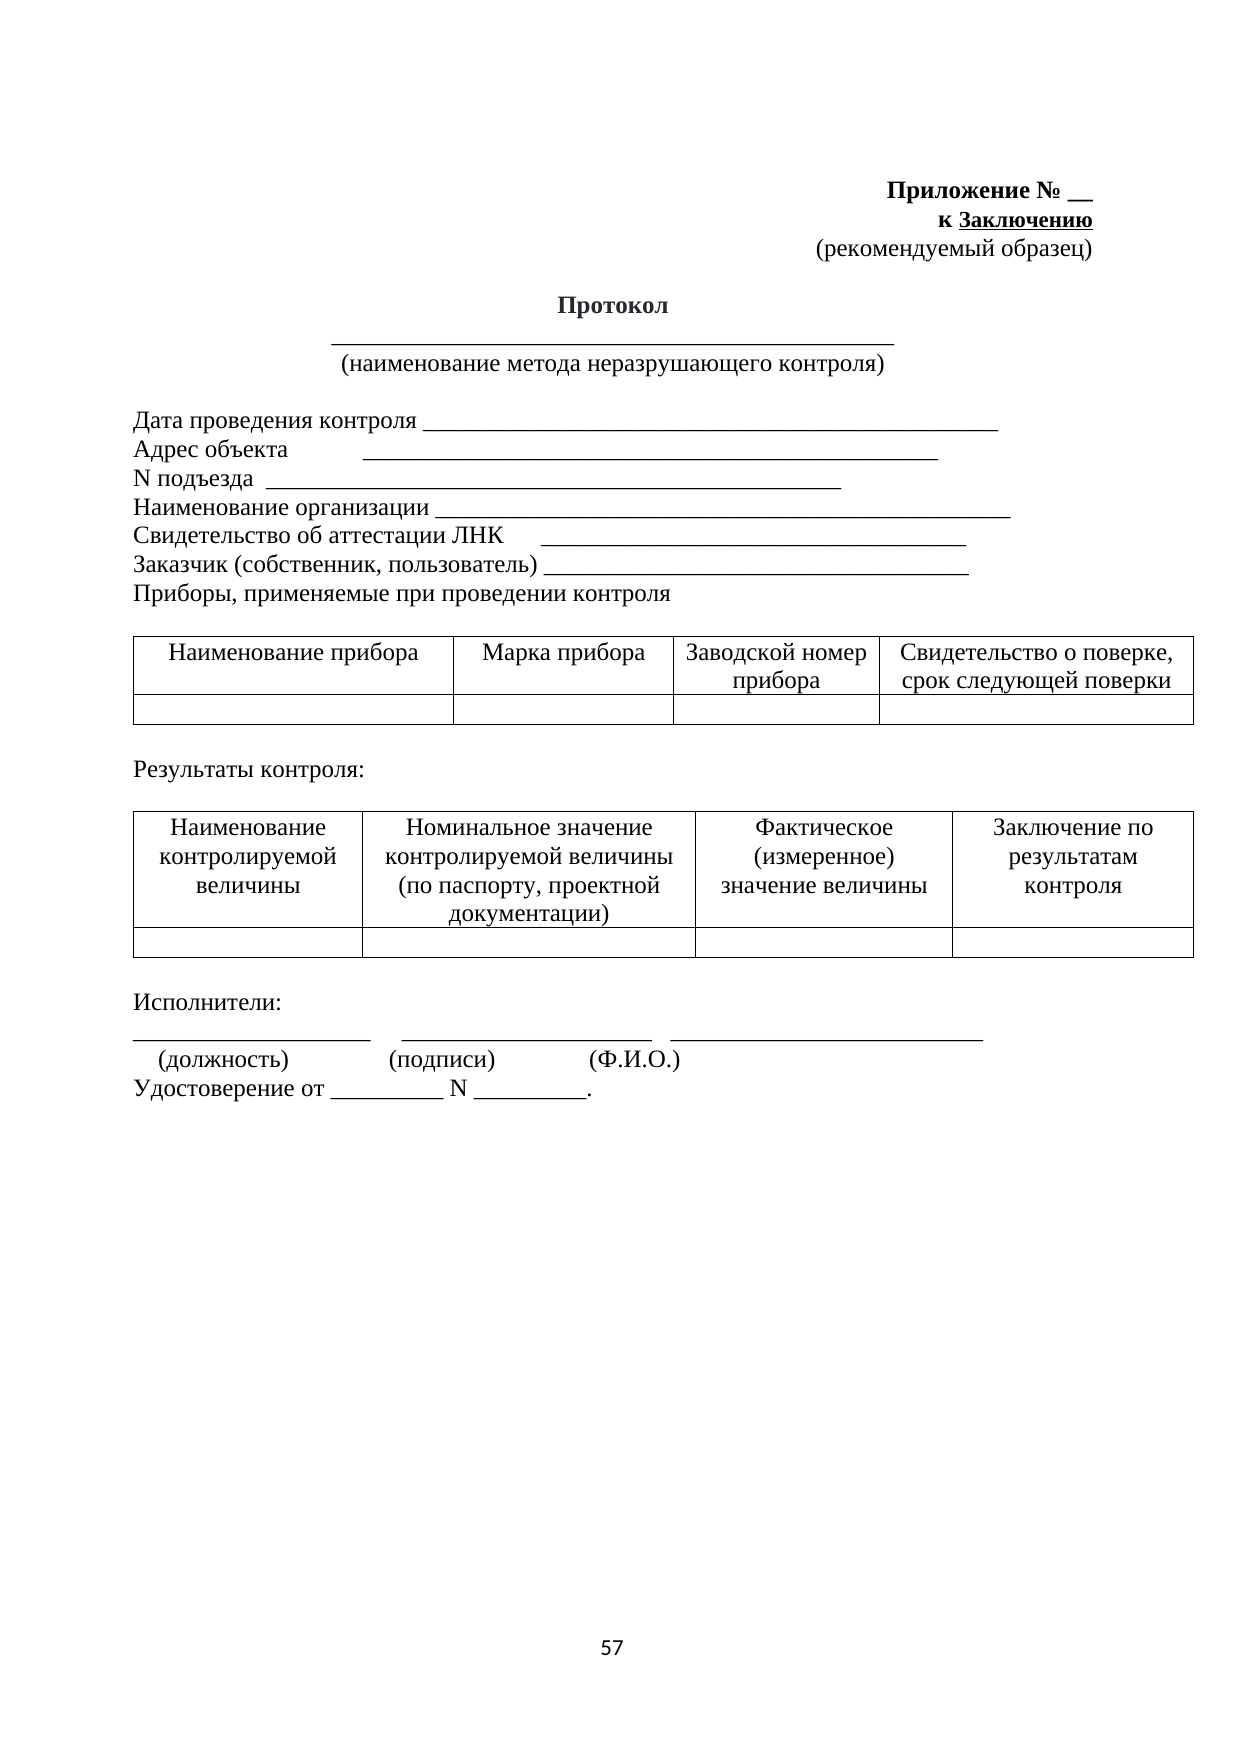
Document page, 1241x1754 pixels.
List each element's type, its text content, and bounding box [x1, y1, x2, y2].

table_header Заключение по результатам контроля [953, 812, 1193, 927]
text Наименование организации ______________________________________________ [133, 492, 1092, 521]
table_cell [953, 928, 1193, 957]
table_cell [696, 928, 952, 957]
text Протокол [133, 291, 1092, 319]
table_cell [134, 695, 453, 724]
text N подъезда ______________________________________________ [133, 463, 1092, 492]
text (рекомендуемый образец) [133, 233, 1092, 262]
text ___________________ ____________________ _________________________ [133, 1016, 1092, 1044]
text Исполнители: [133, 987, 1092, 1016]
table_cell [454, 695, 673, 724]
table_cell [674, 695, 879, 724]
table_cell [134, 928, 362, 957]
text Адрес объекта ______________________________________________ [133, 434, 1092, 463]
table_header Номинальное значение контролируемой величины (по паспорту, проектной документации) [363, 812, 695, 927]
text Результаты контроля: [133, 754, 1092, 782]
table_cell [363, 928, 695, 957]
table_cell [880, 695, 1193, 724]
table_header Наименование контролируемой величины [134, 812, 362, 927]
text Удостоверение от _________ N _________. [133, 1073, 1092, 1102]
table_header Марка прибора [454, 637, 673, 694]
text Свидетельство об аттестации ЛНК __________________________________ [133, 521, 1092, 549]
text Приборы, применяемые при проведении контроля [133, 578, 1092, 607]
text _____________________________________________ [133, 319, 1092, 348]
text Заказчик (собственник, пользователь) __________________________________ [133, 549, 1092, 578]
table_header Наименование прибора [134, 637, 453, 694]
text Дата проведения контроля ______________________________________________ [133, 406, 1092, 434]
text (наименование метода неразрушающего контроля) [133, 348, 1092, 377]
table_header Заводской номер прибора [674, 637, 879, 694]
table_header Фактическое (измеренное) значение величины [696, 812, 952, 927]
text Приложение № __ к Заключению [133, 176, 1092, 233]
text (должность) (подписи) (Ф.И.О.) [133, 1044, 1092, 1073]
table_header Свидетельство о поверке, срок следующей поверки [880, 637, 1193, 694]
